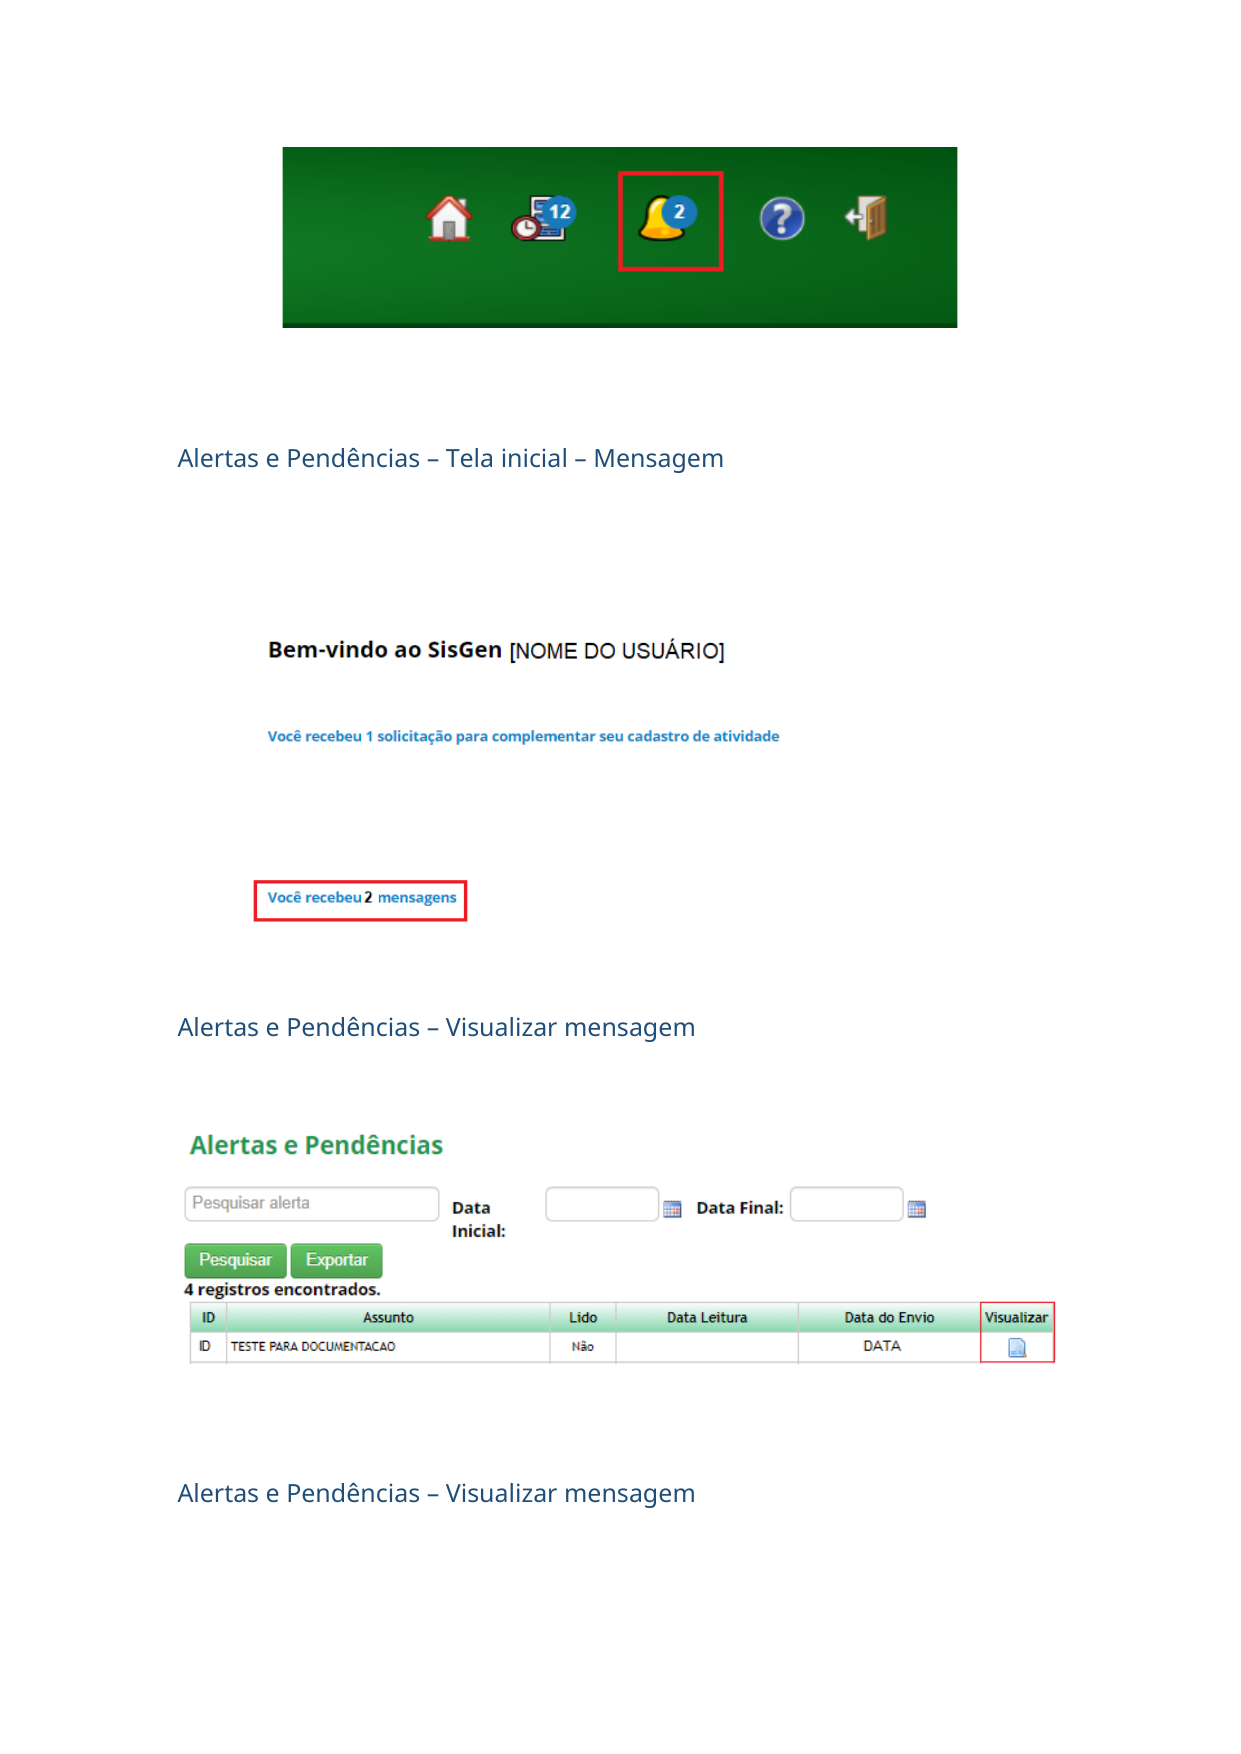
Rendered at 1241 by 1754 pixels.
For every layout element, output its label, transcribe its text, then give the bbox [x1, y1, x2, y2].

text Alertas e Pendências – Tela inicial – Mensagem [177, 440, 1063, 474]
text Alertas e Pendências – Visualizar mensagem [177, 1009, 1063, 1043]
picture [177, 1109, 1063, 1364]
picture [282, 147, 958, 328]
picture [237, 540, 1003, 991]
text Alertas e Pendências – Visualizar mensagem [177, 1476, 1063, 1510]
